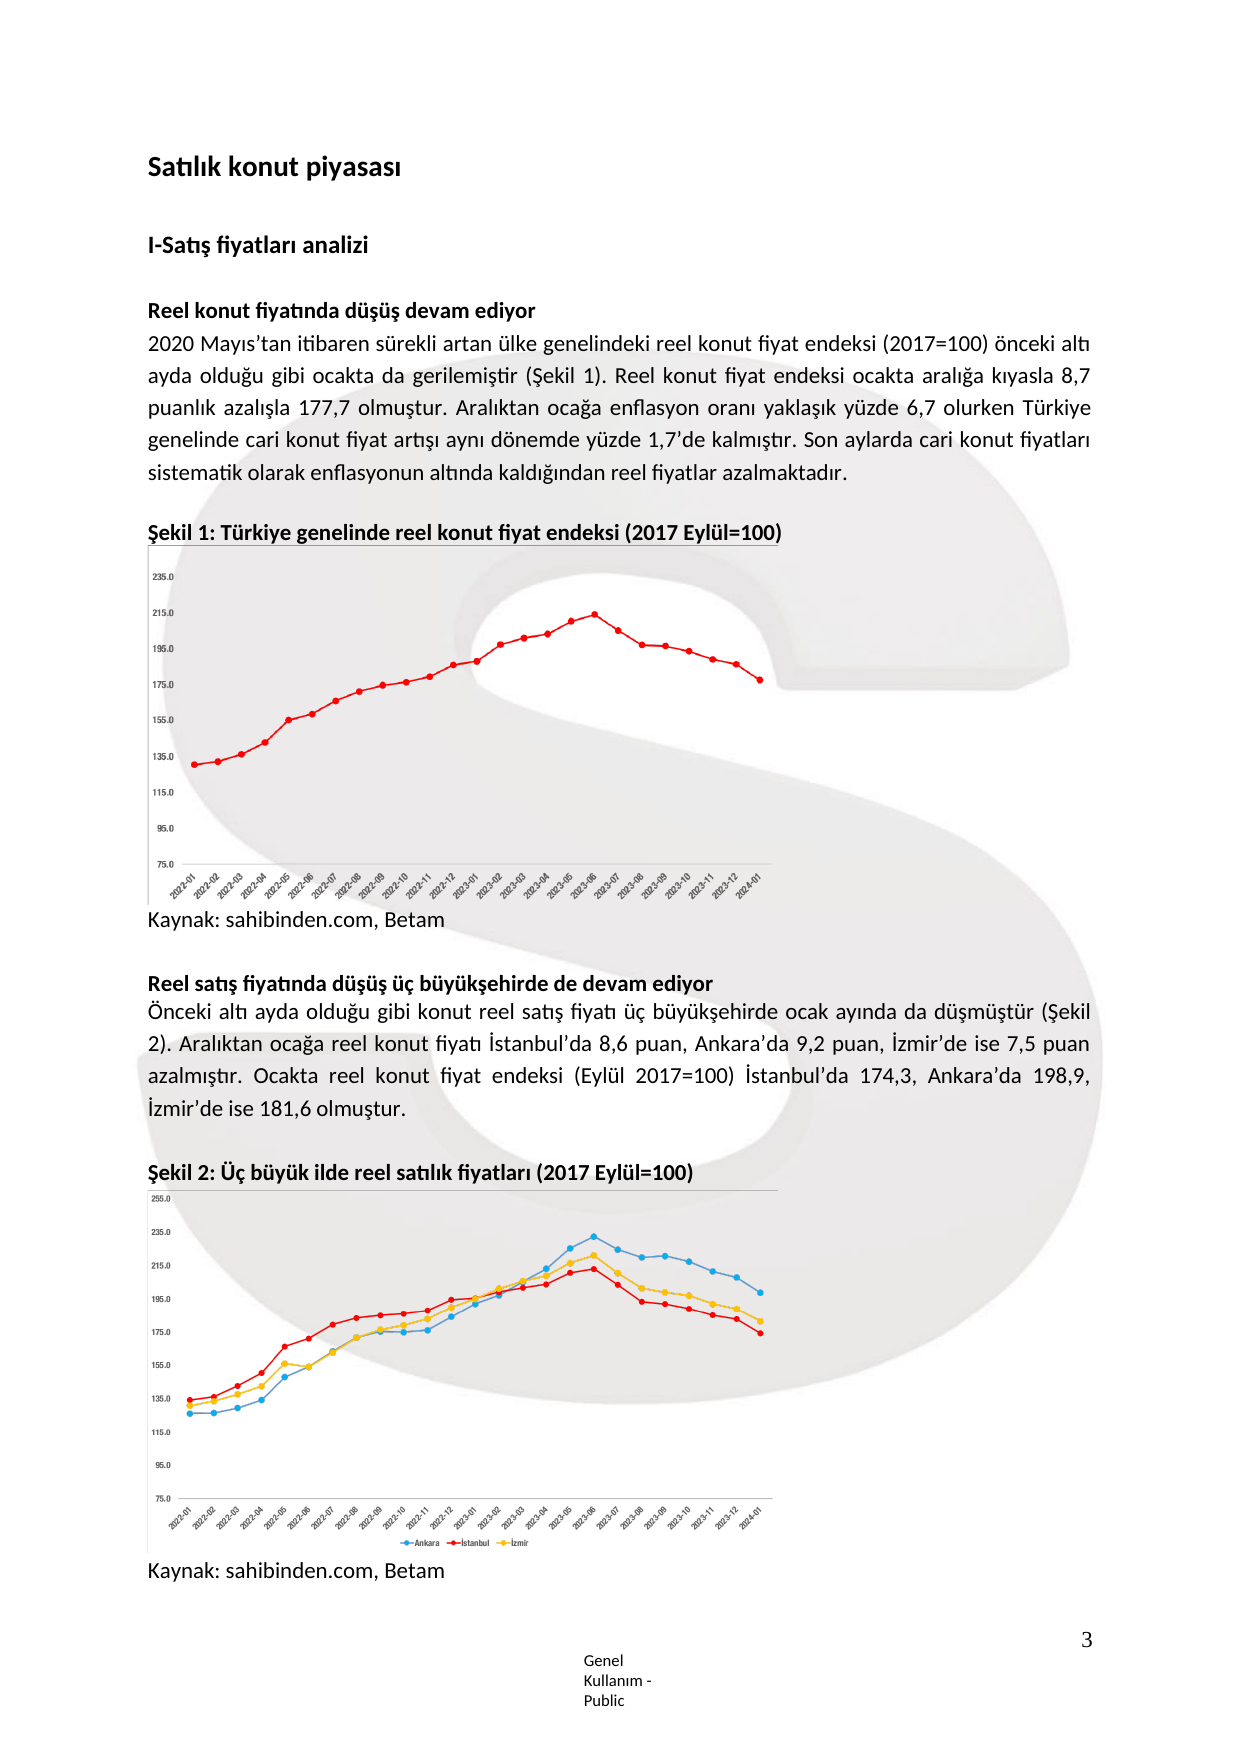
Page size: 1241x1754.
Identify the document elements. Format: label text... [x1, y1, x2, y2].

text Kaynak: sahibinden.com, Betam [148, 905, 1093, 933]
text I-Satış fiyatları analizi [148, 229, 1093, 260]
picture [478, 1294, 496, 1302]
picture [405, 1301, 473, 1331]
text Reel konut fiyatında düşüş devam ediyor [148, 297, 1093, 325]
text Şekil 2: Üç büyük ilde reel satılık fiyatları (2017 Eylül=100) [148, 1158, 1093, 1186]
picture [532, 1272, 545, 1278]
picture [384, 1327, 402, 1331]
picture [192, 1398, 211, 1404]
text Satılık konut piyasası [148, 148, 1093, 183]
picture [502, 1285, 515, 1290]
text Kaynak: sahibinden.com, Betam [148, 1557, 1093, 1585]
text Şekil 1: Türkiye genelinde reel konut fiyat endeksi (2017 Eylül=100) [148, 518, 1093, 546]
picture [197, 1365, 304, 1406]
picture [133, 348, 1106, 1406]
picture [217, 1300, 468, 1399]
text 2020 Mayıs’tan itibaren sürekli artan ülke genelindeki reel konut fiyat endeksi (2017=100) önceki altı ayda olduğu gibi ocakta da gerilemiştir (Şekil 1). Reel konut fiyat endeksi ocakta aralığa kıyasla 8,7 puanlık azalışla 177,7 olmuştur. Aralıktan ocağa enflasyon oranı yaklaşık yüzde 6,7 olurken Türkiye genelinde cari konut fiyat artışı aynı dönemde yüzde 1,7’de kalmıştır. Son aylarda cari konut fiyatları sistematik olarak enflasyonun altında kaldığından reel fiyatlar azalmaktadır. [148, 329, 1093, 486]
text Reel satış fiyatında düşüş üç büyükşehirde de devam ediyor [148, 969, 1093, 997]
text Önceki altı ayda olduğu gibi konut reel satış fiyatı üç büyükşehirde ocak ayında da düşmüştür (Şekil 2). Aralıktan ocağa reel konut fiyatı İstanbul’da 8,6 puan, Ankara’da 9,2 puan, İzmir’de ise 7,5 puan azalmıştır. Ocakta reel konut fiyat endeksi (Eylül 2017=100) İstanbul’da 174,3, Ankara’da 198,9, İzmir’de ise 181,6 olmuştur. [148, 997, 1093, 1122]
